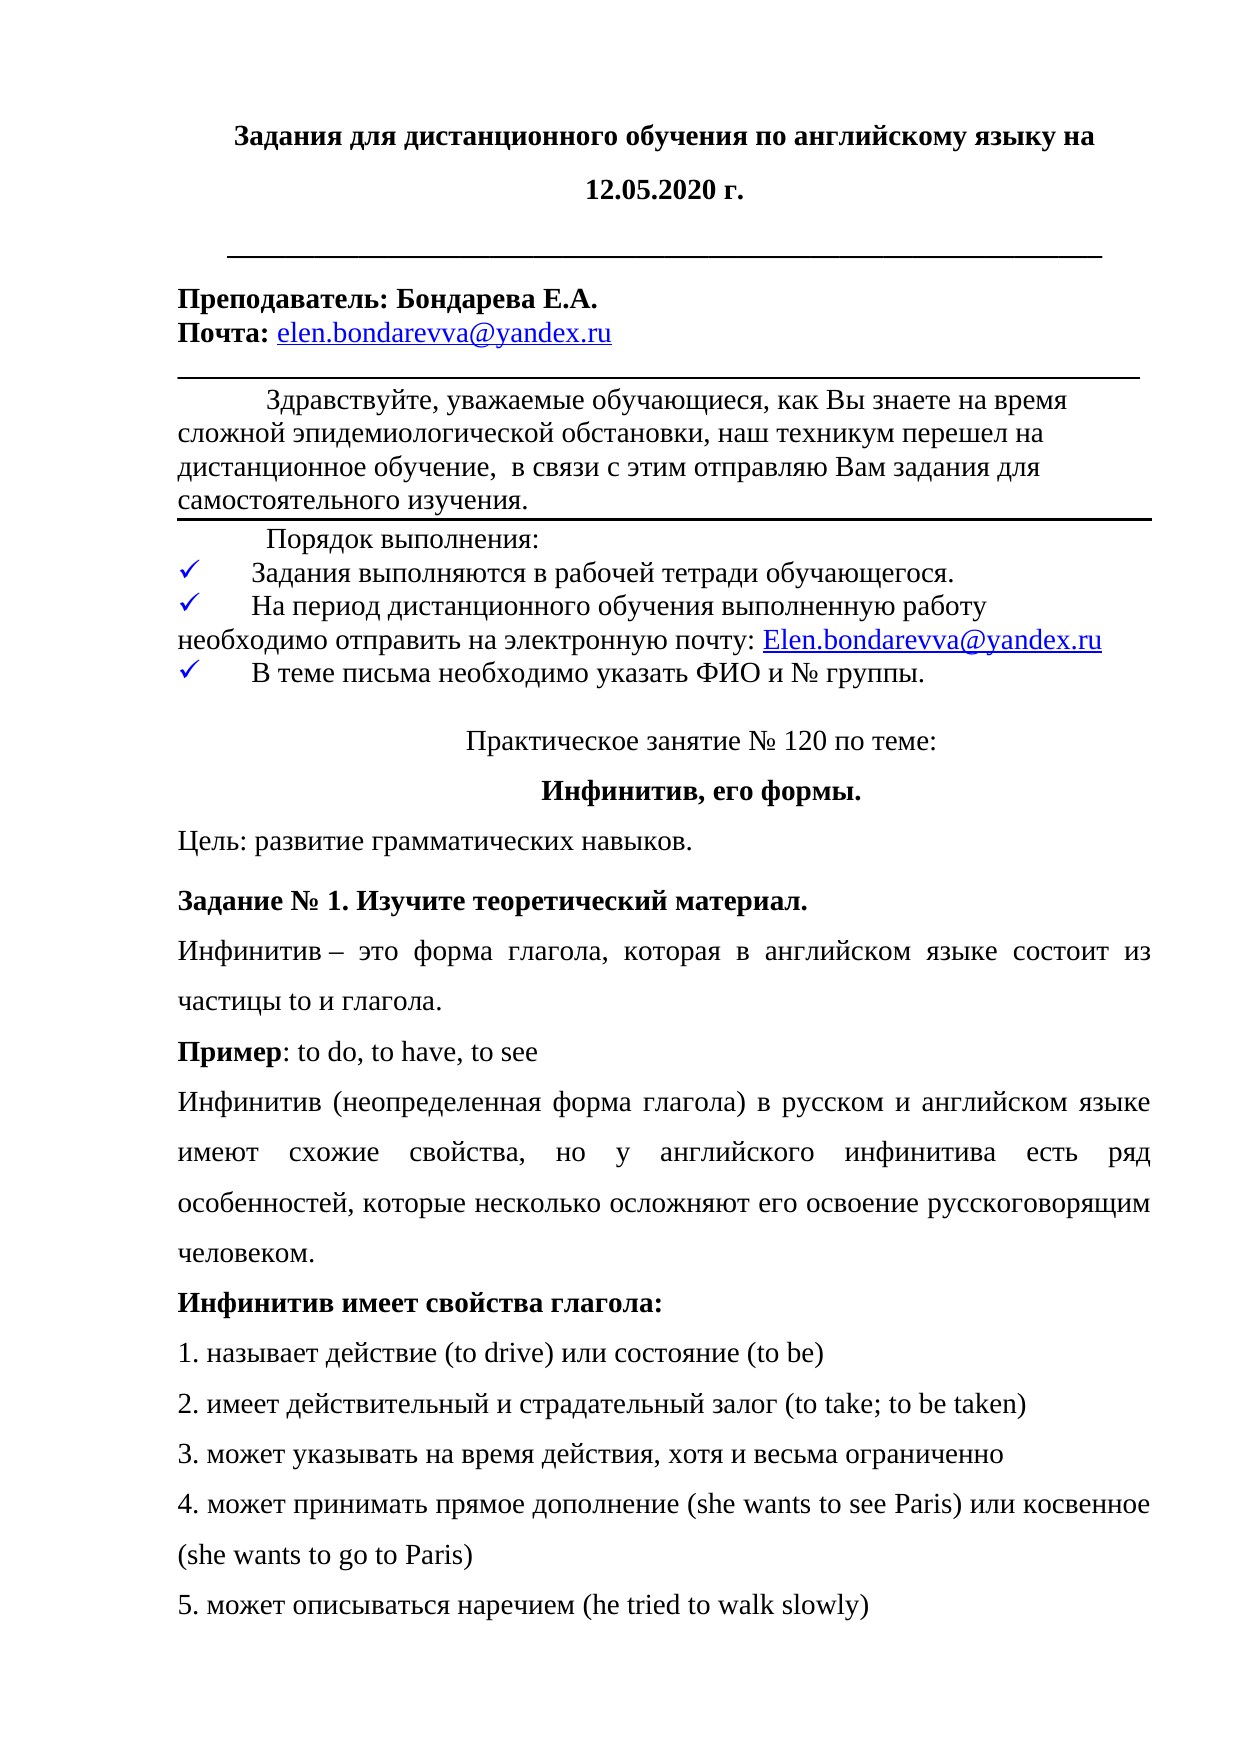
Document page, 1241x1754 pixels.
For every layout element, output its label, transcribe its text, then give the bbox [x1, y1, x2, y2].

text ____________________________________________________________ [177, 227, 1152, 260]
list На период дистанционного обучения выполненную работу [177, 588, 1152, 622]
text Инфинитив имеет свойства глагола: [177, 1285, 1152, 1319]
text 1. называет действие (to drive) или состояние (to be) [177, 1336, 1152, 1369]
text необходимо отправить на электронную почту: Elen.bondarevva@yandex.ru [177, 622, 1152, 656]
text Инфинитив (неопределенная форма глагола) в русском и английском языке имеют схожие свойства, но у английского инфинитива есть ряд особенностей, которые несколько осложняют его освоение русскоговорящим человеком. [177, 1084, 1152, 1268]
text 4. может принимать прямое дополнение (she wants to see Paris) или косвенное (she wants to go to Paris) [177, 1487, 1152, 1570]
text Порядок выполнения: [177, 521, 1152, 555]
text Инфинитив – это форма глагола, которая в английском языке состоит из частицы to и глагола. [177, 933, 1152, 1017]
text __________________________________________________________________ [177, 348, 1152, 382]
text Инфинитив, его формы. [177, 773, 1152, 807]
text Задания для дистанционного обучения по английскому языку на [177, 118, 1152, 152]
text Почта: elen.bondarevva@yandex.ru [177, 315, 1152, 348]
text 2. имеет действительный и страдательный залог (to take; to be taken) [177, 1386, 1152, 1419]
text Пример: to do, to have, to see [177, 1034, 1152, 1067]
text Практическое занятие № 120 по теме: [177, 723, 1152, 756]
text 3. может указывать на время действия, хотя и весьма ограниченно [177, 1436, 1152, 1470]
text Цель: развитие грамматических навыков. [177, 823, 1152, 857]
text Преподаватель: Бондарева Е.А. [177, 281, 1152, 315]
text 5. может описываться наречием (he tried to walk slowly) [177, 1587, 1152, 1621]
text Здравствуйте, уважаемые обучающиеся, как Вы знаете на время сложной эпидемиологической обстановки, наш техникум перешел на дистанционное обучение, в связи с этим отправляю Вам задания для самостоятельного изучения. [177, 382, 1152, 518]
text Задание № 1. Изучите теоретический материал. [177, 883, 1152, 916]
text 12.05.2020 г. [177, 172, 1152, 206]
list Задания выполняются в рабочей тетради обучающегося. [177, 555, 1152, 588]
list В теме письма необходимо указать ФИО и № группы. [177, 656, 1152, 689]
